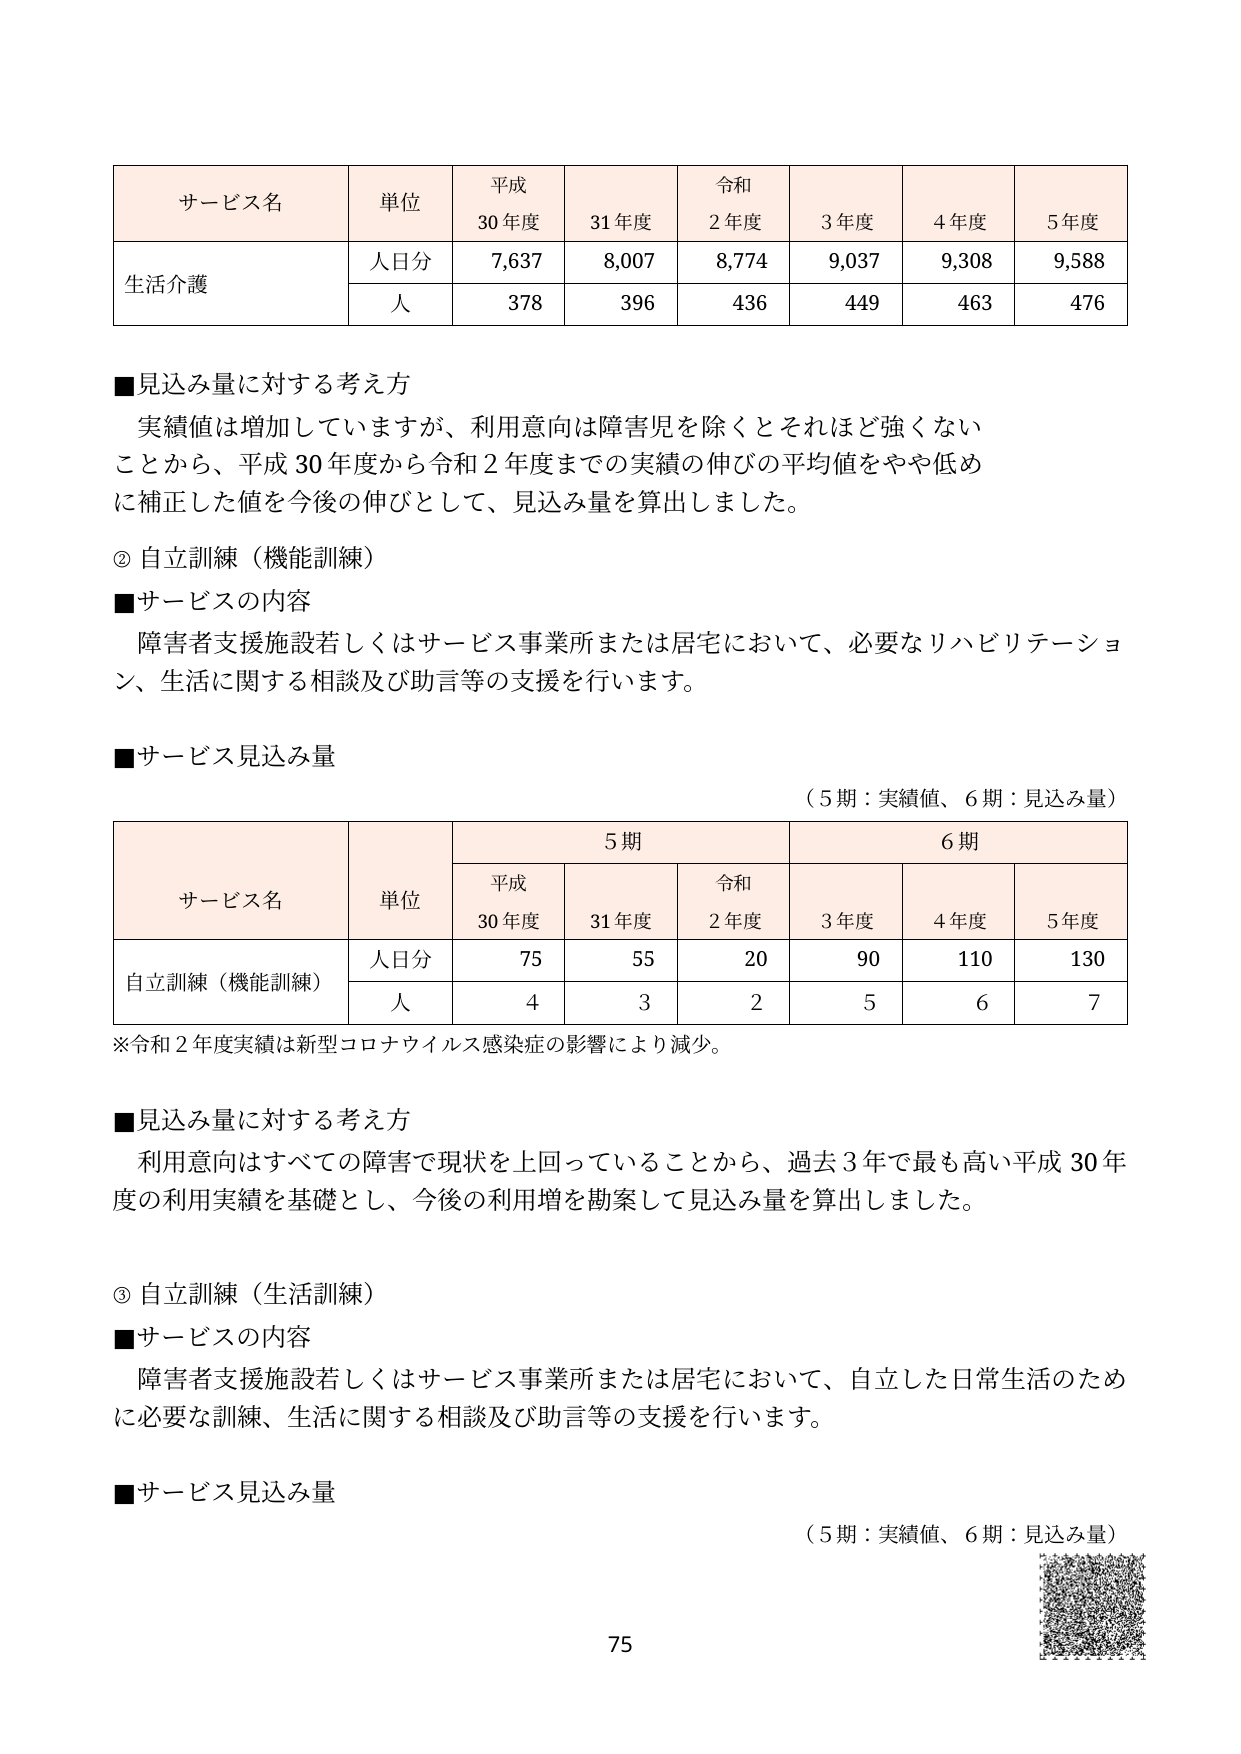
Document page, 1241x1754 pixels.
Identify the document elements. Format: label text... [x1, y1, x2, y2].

subtitle ② 自立訓練（機能訓練） [112, 538, 1128, 575]
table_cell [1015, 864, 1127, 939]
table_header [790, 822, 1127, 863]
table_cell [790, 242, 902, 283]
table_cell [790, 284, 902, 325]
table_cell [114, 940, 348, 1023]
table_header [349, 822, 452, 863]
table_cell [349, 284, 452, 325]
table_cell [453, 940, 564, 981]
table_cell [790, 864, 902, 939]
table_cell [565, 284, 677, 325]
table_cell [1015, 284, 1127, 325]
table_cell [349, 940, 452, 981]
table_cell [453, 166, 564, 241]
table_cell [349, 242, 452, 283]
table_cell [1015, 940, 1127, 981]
text 実績値は増加していますが、利用意向は障害児を除くとそれほど強くないことから、平成30年度から令和２年度までの実績の伸びの平均値をやや低めに補正した値を今後の伸びとして、見込み量を算出しました。 [112, 406, 986, 519]
picture [1039, 1553, 1146, 1660]
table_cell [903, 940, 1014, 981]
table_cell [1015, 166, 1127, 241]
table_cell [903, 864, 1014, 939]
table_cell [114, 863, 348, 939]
text ■サービス見込み量 [112, 736, 1128, 773]
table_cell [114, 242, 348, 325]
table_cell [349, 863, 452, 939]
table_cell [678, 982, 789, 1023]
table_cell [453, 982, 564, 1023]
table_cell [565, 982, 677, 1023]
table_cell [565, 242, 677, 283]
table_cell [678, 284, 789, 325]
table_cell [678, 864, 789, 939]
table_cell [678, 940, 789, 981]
text （５期：実績値、６期：見込み量） [112, 1514, 1128, 1552]
text ■サービス見込み量 [112, 1472, 1128, 1509]
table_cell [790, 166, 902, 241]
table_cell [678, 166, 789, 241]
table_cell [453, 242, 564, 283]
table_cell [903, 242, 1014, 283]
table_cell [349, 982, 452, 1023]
text ■サービスの内容 [112, 1316, 1128, 1354]
text 障害者支援施設若しくはサービス事業所または居宅において、自立した日常生活のために必要な訓練、生活に関する相談及び助言等の支援を行います。 [112, 1359, 1128, 1434]
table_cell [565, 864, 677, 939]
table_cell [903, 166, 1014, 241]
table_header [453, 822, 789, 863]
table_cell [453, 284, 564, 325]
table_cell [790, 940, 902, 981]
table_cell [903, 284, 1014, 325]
text 利用意向はすべての障害で現状を上回っていることから、過去３年で最も高い平成30年度の利用実績を基礎とし、今後の利用増を勘案して見込み量を算出しました。 [112, 1142, 1128, 1217]
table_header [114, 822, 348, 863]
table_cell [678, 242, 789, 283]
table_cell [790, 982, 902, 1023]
text 障害者支援施設若しくはサービス事業所または居宅において、必要なリハビリテーション、生活に関する相談及び助言等の支援を行います。 [112, 623, 1128, 698]
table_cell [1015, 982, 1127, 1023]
subtitle ③ 自立訓練（生活訓練） [112, 1274, 1128, 1311]
text ■サービスの内容 [112, 581, 1128, 618]
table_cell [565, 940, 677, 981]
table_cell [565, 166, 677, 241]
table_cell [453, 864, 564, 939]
text ■見込み量に対する考え方 [112, 364, 1128, 401]
text （５期：実績値、６期：見込み量） [112, 779, 1128, 816]
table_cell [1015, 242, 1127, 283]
text ■見込み量に対する考え方 [112, 1099, 1128, 1137]
text ※令和２年度実績は新型コロナウイルス感染症の影響により減少。 [112, 1024, 1128, 1062]
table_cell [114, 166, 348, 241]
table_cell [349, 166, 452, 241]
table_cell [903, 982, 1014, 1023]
